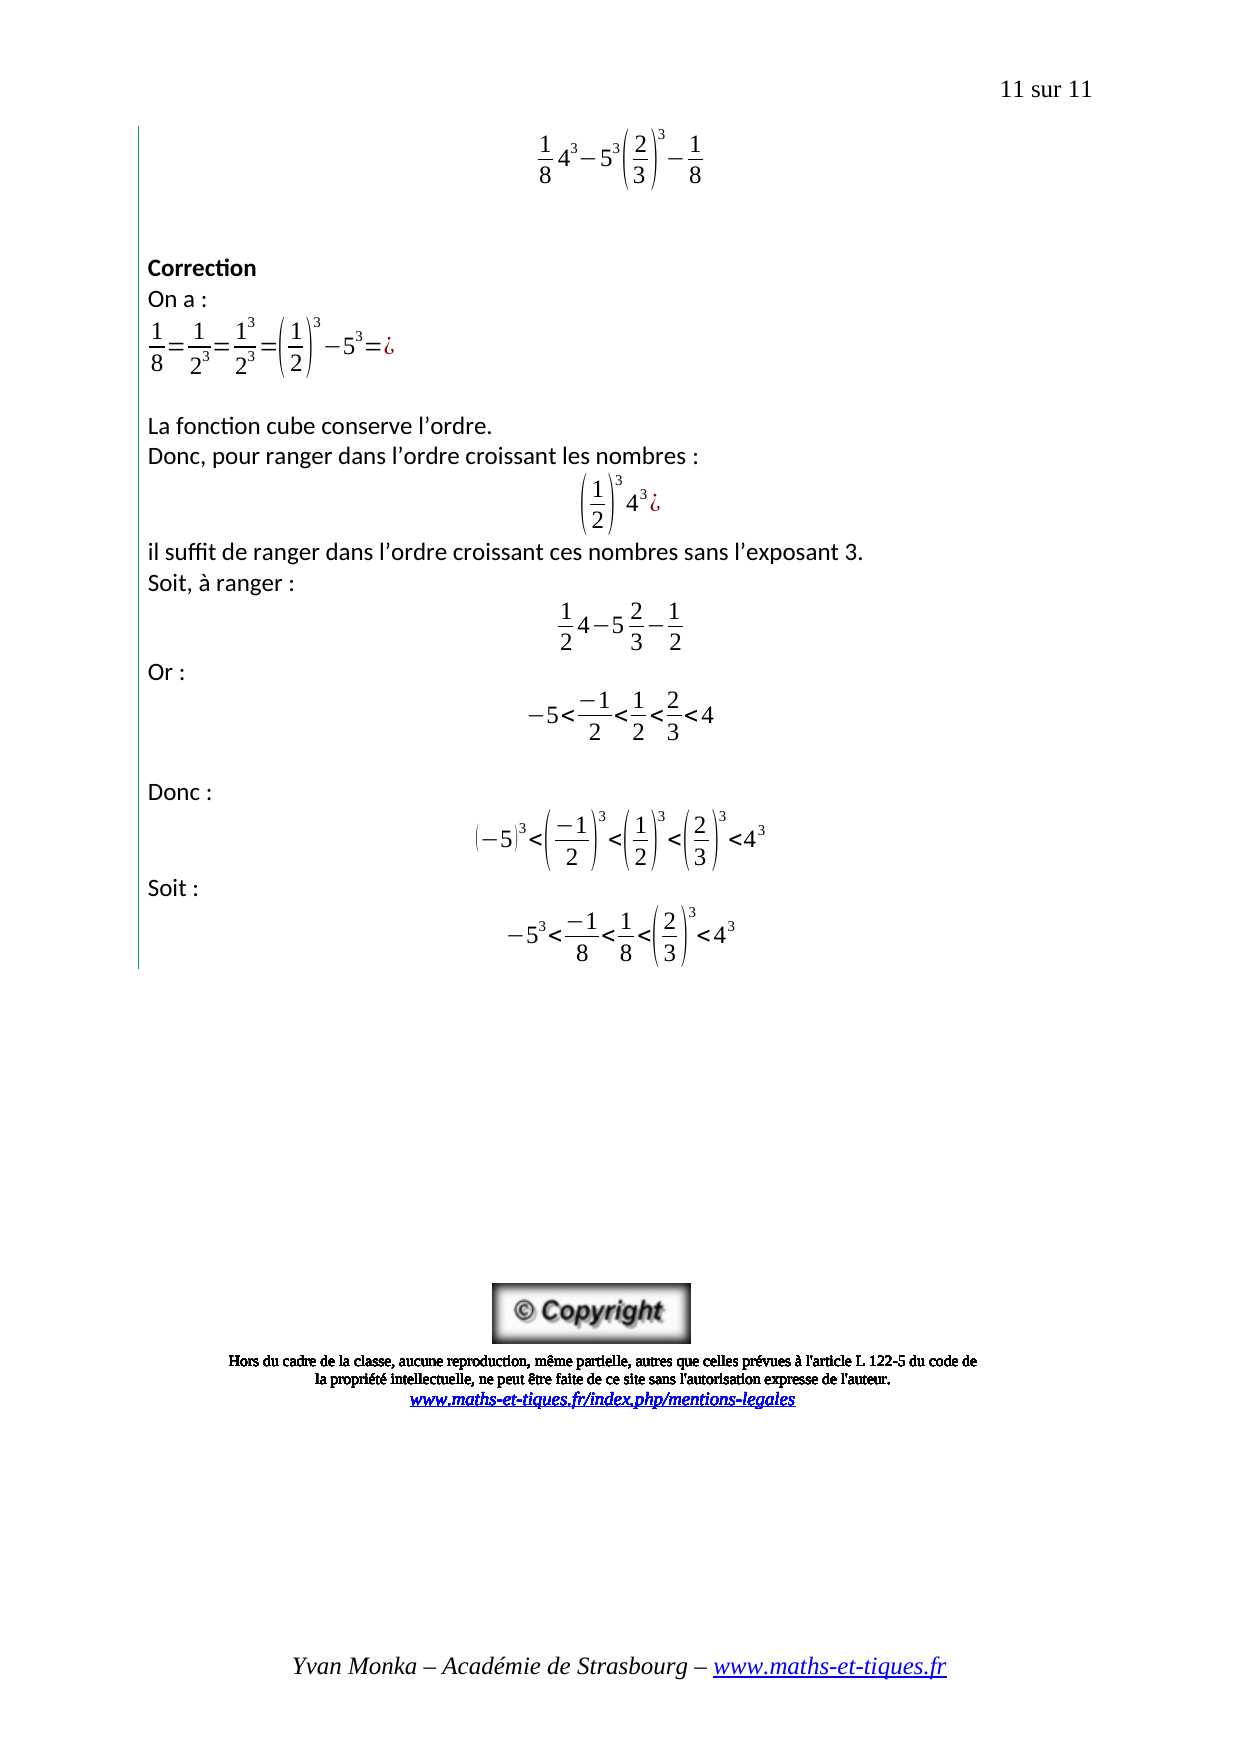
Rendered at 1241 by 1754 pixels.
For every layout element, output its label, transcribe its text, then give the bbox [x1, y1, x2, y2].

text Correction [148, 252, 1092, 283]
text La fonction cube conserve l’ordre. [148, 410, 1092, 441]
text Donc, pour ranger dans l’ordre croissant les nombres : [148, 441, 1092, 471]
picture [492, 1283, 691, 1344]
text Soit, à ranger : [148, 567, 1092, 598]
text Donc : [148, 777, 1092, 807]
text Or : [148, 657, 1092, 687]
text On a : [148, 283, 1092, 313]
text Soit : [148, 873, 1092, 903]
text il suffit de ranger dans l’ordre croissant ces nombres sans l’exposant 3. [148, 537, 1092, 567]
